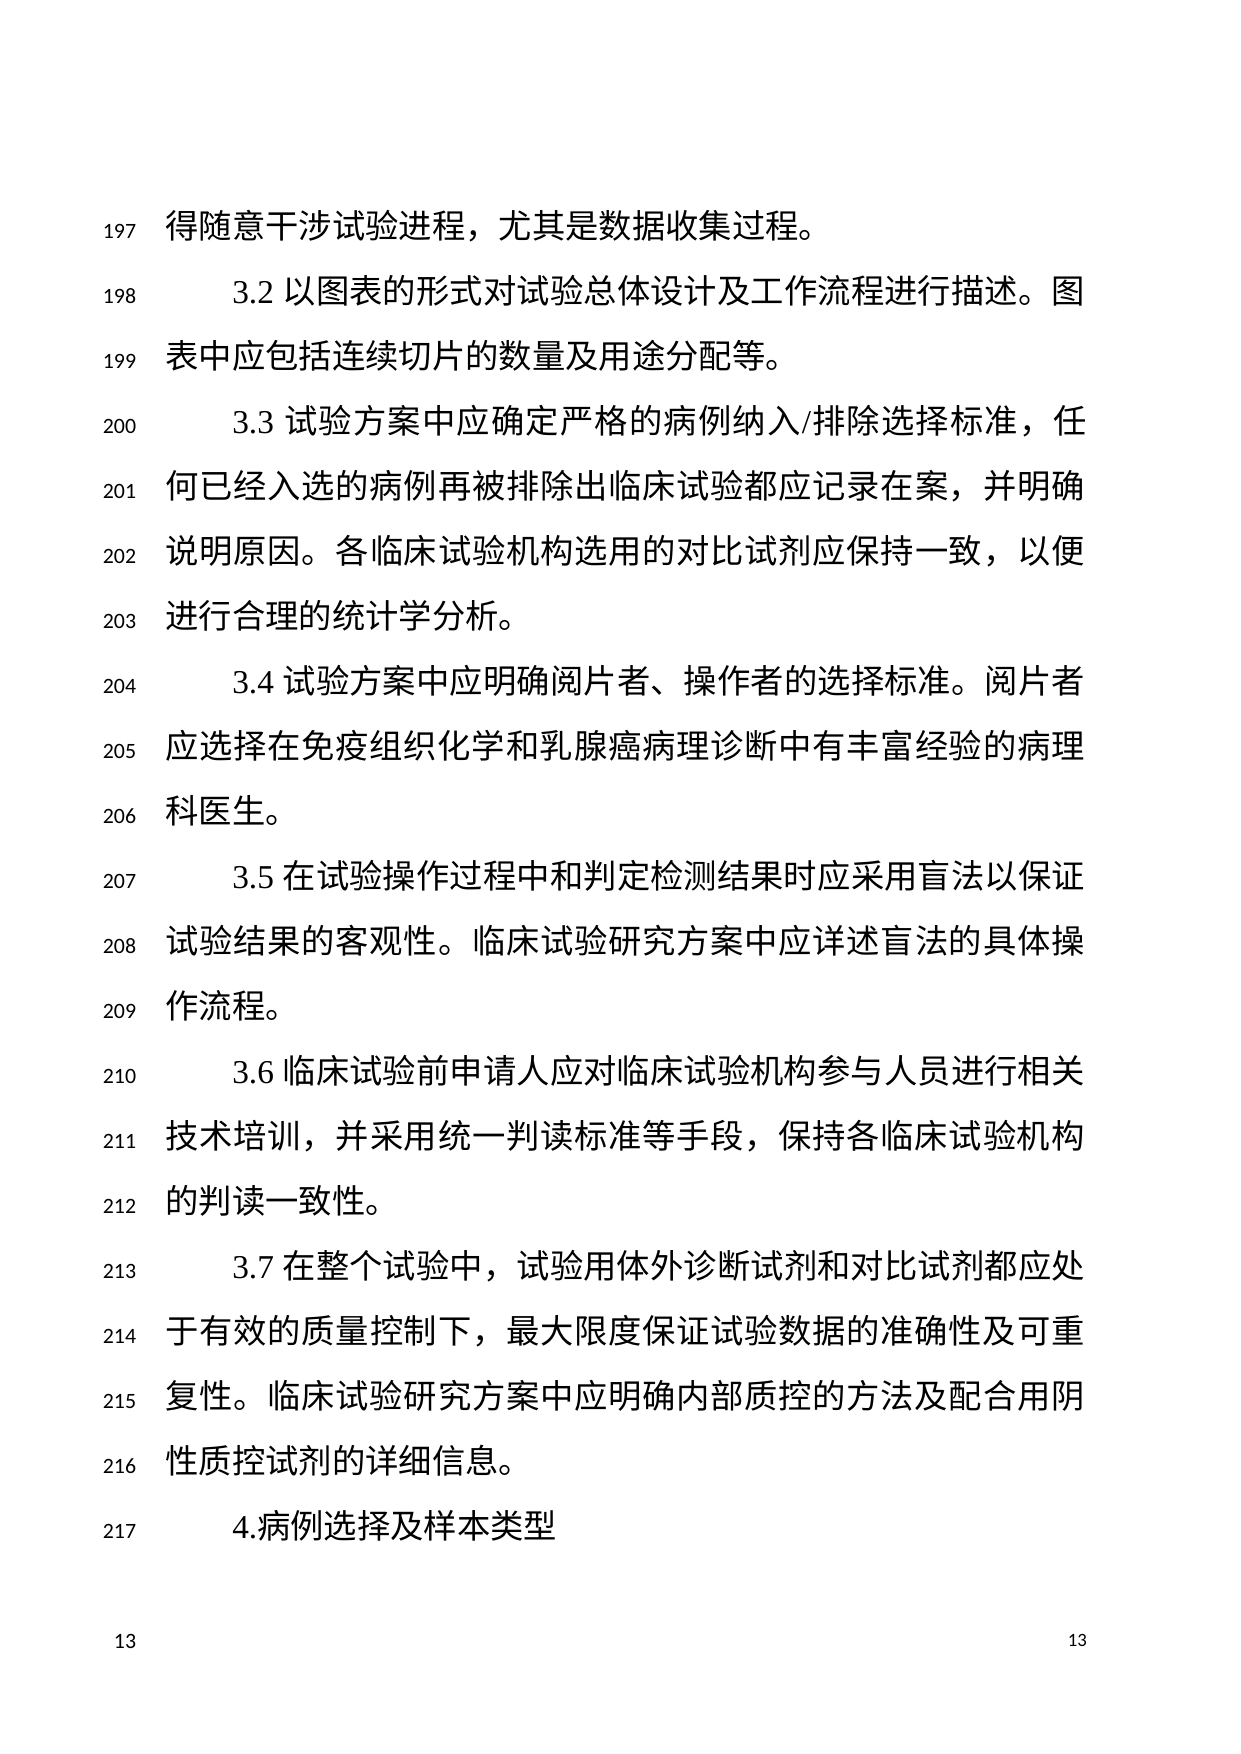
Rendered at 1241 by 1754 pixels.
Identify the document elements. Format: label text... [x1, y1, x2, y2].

text 3.6 临床试验前申请人应对临床试验机构参与人员进行相关技术培训，并采用统一判读标准等手段，保持各临床试验机构的判读一致性。 [165, 1037, 1087, 1232]
text 3.2 以图表的形式对试验总体设计及工作流程进行描述。图表中应包括连续切片的数量及用途分配等。 [165, 257, 1087, 387]
text 3.4 试验方案中应明确阅片者、操作者的选择标准。阅片者应选择在免疫组织化学和乳腺癌病理诊断中有丰富经验的病理科医生。 [165, 647, 1087, 842]
text 3.5 在试验操作过程中和判定检测结果时应采用盲法以保证试验结果的客观性。临床试验研究方案中应详述盲法的具体操作流程。 [165, 842, 1087, 1037]
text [165, 192, 1087, 257]
text 3.7 在整个试验中，试验用体外诊断试剂和对比试剂都应处于有效的质量控制下，最大限度保证试验数据的准确性及可重复性。临床试验研究方案中应明确内部质控的方法及配合用阴性质控试剂的详细信息。 [165, 1232, 1087, 1492]
text 3.3 试验方案中应确定严格的病例纳入/排除选择标准，任何已经入选的病例再被排除出临床试验都应记录在案，并明确说明原因。各临床试验机构选用的对比试剂应保持一致，以便进行合理的统计学分析。 [165, 387, 1087, 647]
text 4.病例选择及样本类型 [165, 1492, 1087, 1557]
